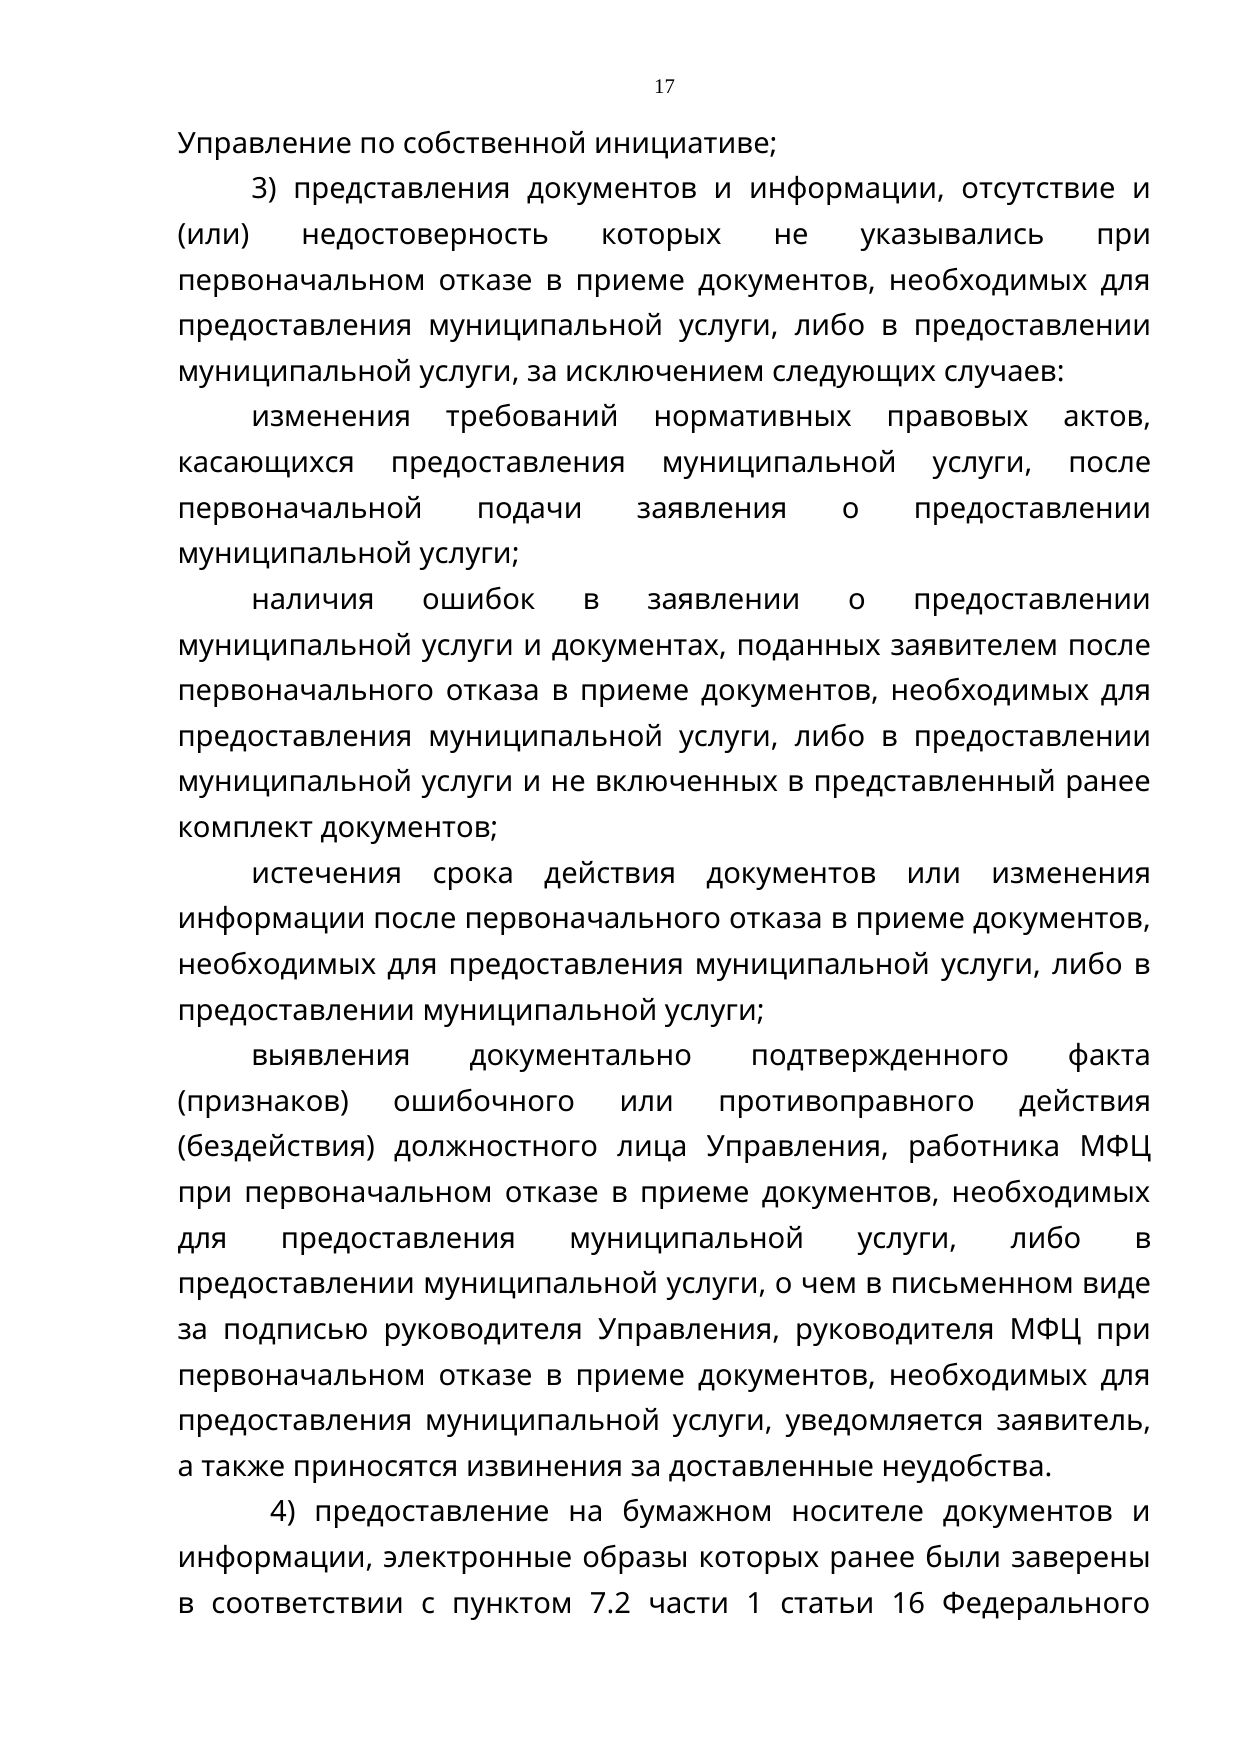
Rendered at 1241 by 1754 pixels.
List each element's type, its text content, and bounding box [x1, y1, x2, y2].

text 3) представления документов и информации, отсутствие и (или) недостоверность которых не указывались при первоначальном отказе в приеме документов, необходимых для предоставления муниципальной услуги, либо в предоставлении муниципальной услуги, за исключением следующих случаев: [177, 168, 1152, 390]
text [177, 122, 1152, 162]
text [177, 1491, 1152, 1622]
text истечения срока действия документов или изменения информации после первоначального отказа в приеме документов, необходимых для предоставления муниципальной услуги, либо в предоставлении муниципальной услуги; [177, 852, 1152, 1028]
text наличия ошибок в заявлении о предоставлении муниципальной услуги и документах, поданных заявителем после первоначального отказа в приеме документов, необходимых для предоставления муниципальной услуги, либо в предоставлении муниципальной услуги и не включенных в представленный ранее комплект документов; [177, 578, 1152, 846]
text изменения требований нормативных правовых актов, касающихся предоставления муниципальной услуги, после первоначальной подачи заявления о предоставлении муниципальной услуги; [177, 396, 1152, 572]
text выявления документально подтвержденного факта (признаков) ошибочного или противоправного действия (бездействия) должностного лица Управления, работника МФЦ при первоначальном отказе в приеме документов, необходимых для предоставления муниципальной услуги, либо в предоставлении муниципальной услуги, о чем в письменном виде за подписью руководителя Управления, руководителя МФЦ при первоначальном отказе в приеме документов, необходимых для предоставления муниципальной услуги, уведомляется заявитель, а также приносятся извинения за доставленные неудобства. [177, 1034, 1152, 1485]
